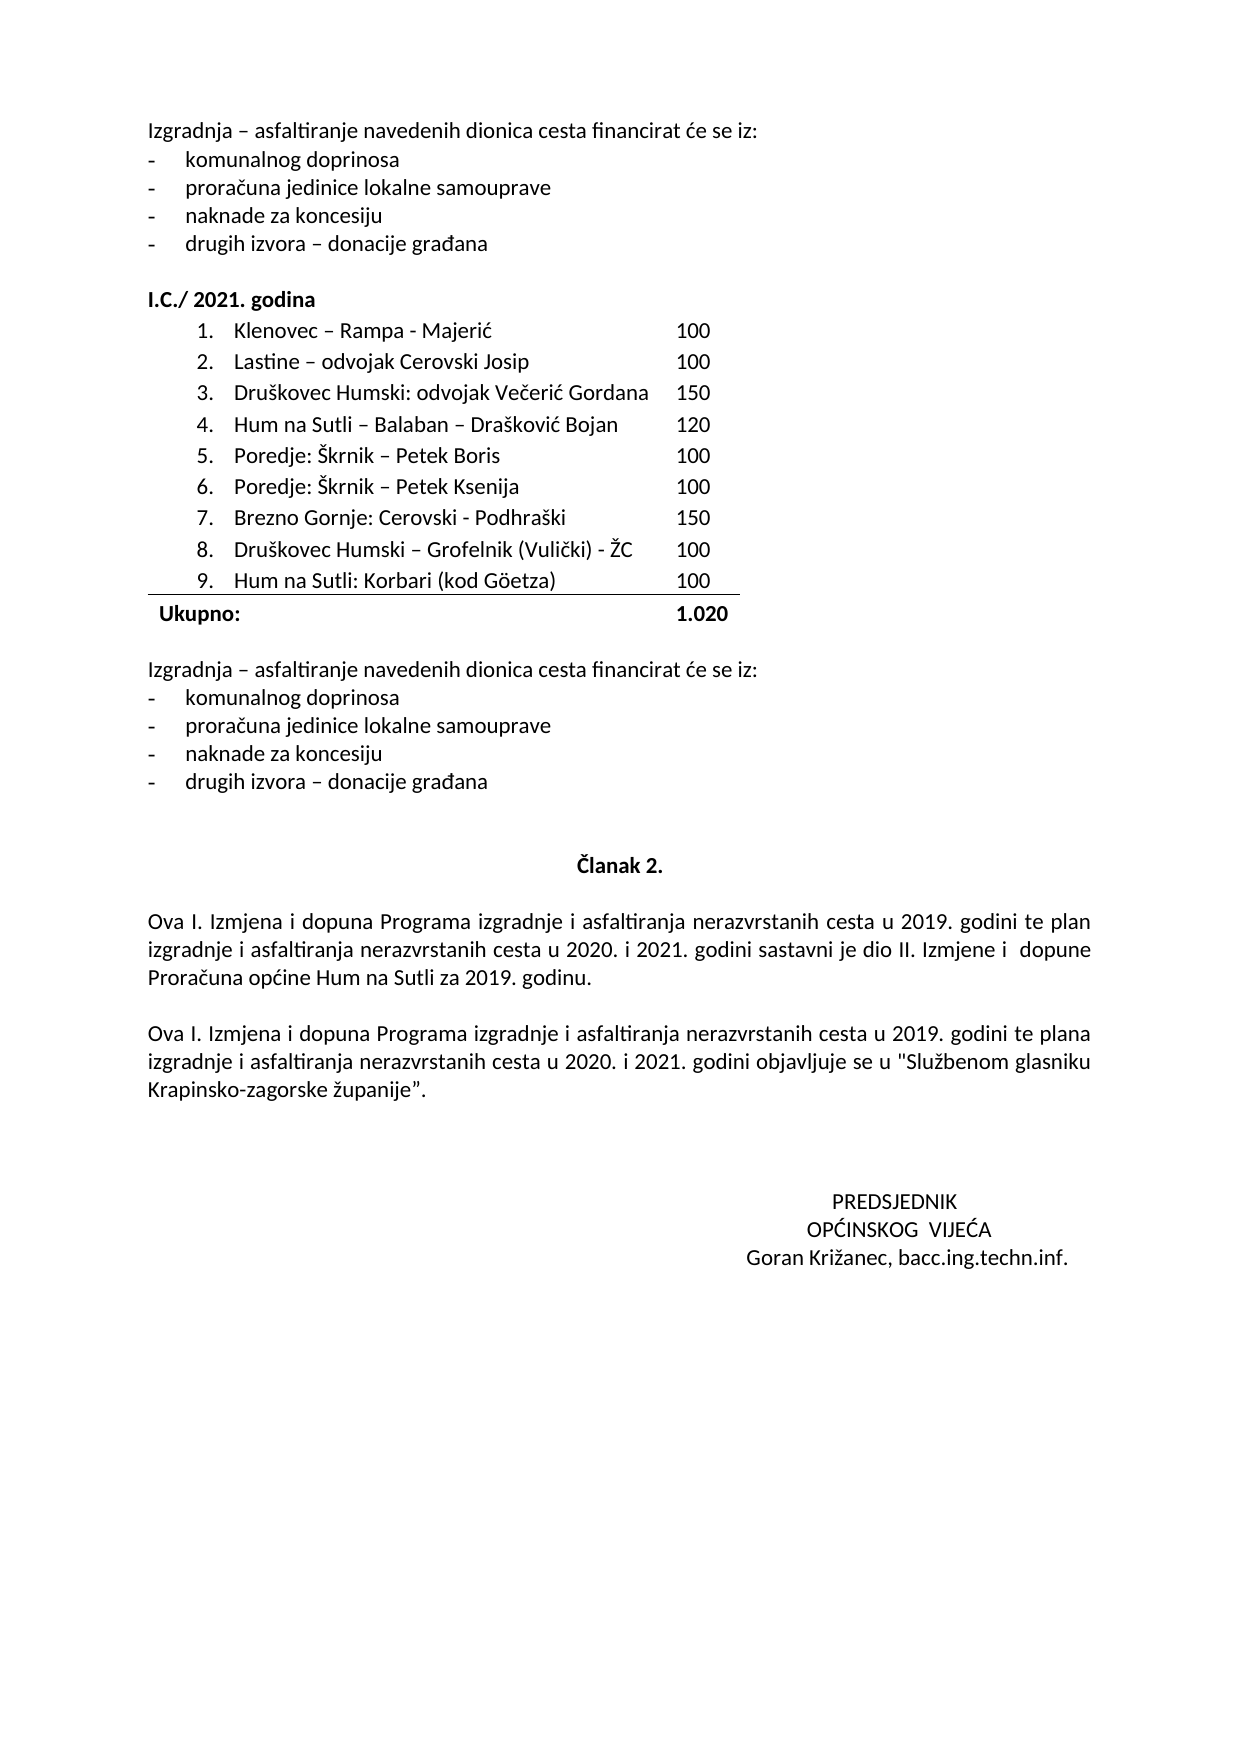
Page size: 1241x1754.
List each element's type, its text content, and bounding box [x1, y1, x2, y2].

list komunalnog doprinosa [148, 145, 1093, 173]
list naknade za koncesiju [148, 201, 1093, 229]
table_cell 100 [664, 532, 739, 563]
table_cell Poredje: Škrnik – Petek Boris [148, 438, 664, 469]
list drugih izvora – donacije građana [148, 767, 1093, 795]
table_cell Druškovec Humski – Grofelnik (Vulički) - ŽC [148, 532, 664, 563]
table_cell Druškovec Humski: odvojak Večerić Gordana [148, 375, 664, 407]
text I.C./ 2021. godina [148, 285, 1093, 313]
list drugih izvora – donacije građana [148, 229, 1093, 257]
list proračuna jedinice lokalne samouprave [148, 711, 1093, 739]
text OPĆINSKOG VIJEĆA [148, 1215, 1093, 1243]
table_header Klenovec – Rampa - Majerić [148, 313, 664, 344]
text Izgradnja – asfaltiranje navedenih dionica cesta financirat će se iz: [148, 117, 1093, 145]
table_cell 100 [664, 438, 739, 469]
text Izgradnja – asfaltiranje navedenih dionica cesta financirat će se iz: [148, 655, 1093, 683]
list naknade za koncesiju [148, 739, 1093, 767]
text Članak 2. [148, 851, 1093, 879]
table_cell Lastine – odvojak Cerovski Josip [148, 344, 664, 375]
table_cell 1.020 [664, 595, 739, 627]
table_header 100 [664, 313, 739, 344]
list komunalnog doprinosa [148, 683, 1093, 711]
table_cell 100 [664, 563, 739, 594]
table_cell Brezno Gornje: Cerovski - Podhraški [148, 500, 664, 532]
table_cell Poredje: Škrnik – Petek Ksenija [148, 469, 664, 500]
table_cell Hum na Sutli: Korbari (kod Göetza) [148, 563, 664, 594]
table_cell 120 [664, 407, 739, 438]
table_cell 100 [664, 469, 739, 500]
table_cell Hum na Sutli – Balaban – Drašković Bojan [148, 407, 664, 438]
text Ova I. Izmjena i dopuna Programa izgradnje i asfaltiranja nerazvrstanih cesta u 2019. godini te plana izgradnje i asfaltiranja nerazvrstanih cesta u 2020. i 2021. godini objavljuje se u "Službenom glasniku Krapinsko-zagorske županije”. [148, 1019, 1093, 1103]
table_cell Ukupno: [148, 595, 664, 627]
table_cell 100 [664, 344, 739, 375]
text Ova I. Izmjena i dopuna Programa izgradnje i asfaltiranja nerazvrstanih cesta u 2019. godini te plan izgradnje i asfaltiranja nerazvrstanih cesta u 2020. i 2021. godini sastavni je dio II. Izmjene i dopune Proračuna općine Hum na Sutli za 2019. godinu. [148, 907, 1093, 991]
table_cell 150 [664, 500, 739, 532]
text PREDSJEDNIK [148, 1187, 1093, 1215]
list proračuna jedinice lokalne samouprave [148, 173, 1093, 201]
table_cell 150 [664, 375, 739, 407]
text Goran Križanec, bacc.ing.techn.inf. [148, 1243, 1093, 1271]
